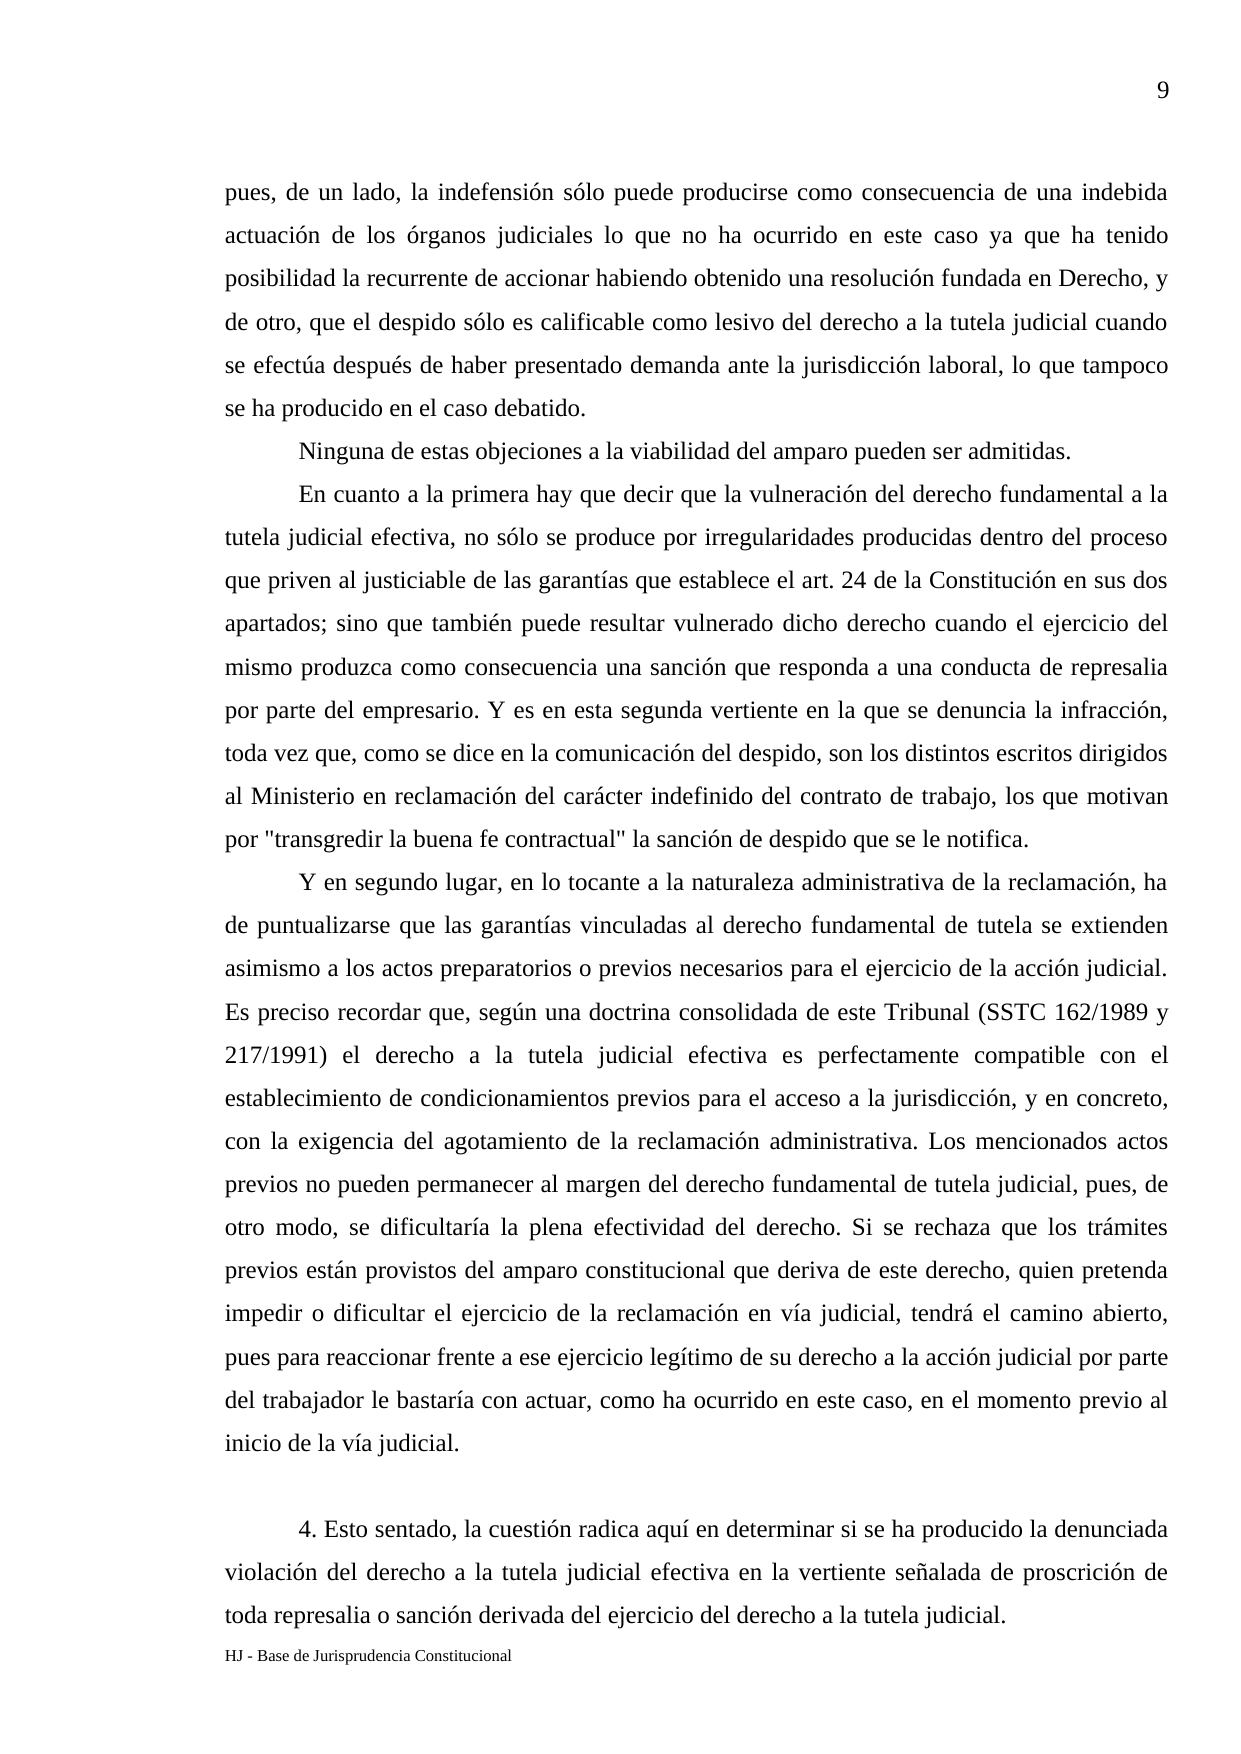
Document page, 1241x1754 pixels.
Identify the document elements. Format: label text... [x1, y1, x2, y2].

text En cuanto a la primera hay que decir que la vulneración del derecho fundamental a la tutela judicial efectiva, no sólo se produce por irregularidades producidas dentro del proceso que priven al justiciable de las garantías que establece el art. 24 de la Constitución en sus dos apartados; sino que también puede resultar vulnerado dicho derecho cuando el ejercicio del mismo produzca como consecuencia una sanción que responda a una conducta de represalia por parte del empresario. Y es en esta segunda vertiente en la que se denuncia la infracción, toda vez que, como se dice en la comunicación del despido, son los distintos escritos dirigidos al Ministerio en reclamación del carácter indefinido del contrato de trabajo, los que motivan por "transgredir la buena fe contractual" la sanción de despido que se le notifica. [224, 479, 1169, 853]
text 4. Esto sentado, la cuestión radica aquí en determinar si se ha producido la denunciada violación del derecho a la tutela judicial efectiva en la vertiente señalada de proscrición de toda represalia o sanción derivada del ejercicio del derecho a la tutela judicial. [224, 1514, 1169, 1629]
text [224, 177, 1169, 422]
text Ninguna de estas objeciones a la viabilidad del amparo pueden ser admitidas. [224, 436, 1169, 465]
text Y en segundo lugar, en lo tocante a la naturaleza administrativa de la reclamación, ha de puntualizarse que las garantías vinculadas al derecho fundamental de tutela se extienden asimismo a los actos preparatorios o previos necesarios para el ejercicio de la acción judicial. Es preciso recordar que, según una doctrina consolidada de este Tribunal (SSTC 162/1989 y 217/1991) el derecho a la tutela judicial efectiva es perfectamente compatible con el establecimiento de condicionamientos previos para el acceso a la jurisdicción, y en concreto, con la exigencia del agotamiento de la reclamación administrativa. Los mencionados actos previos no pueden permanecer al margen del derecho fundamental de tutela judicial, pues, de otro modo, se dificultaría la plena efectividad del derecho. Si se rechaza que los trámites previos están provistos del amparo constitucional que deriva de este derecho, quien pretenda impedir o dificultar el ejercicio de la reclamación en vía judicial, tendrá el camino abierto, pues para reaccionar frente a ese ejercicio legítimo de su derecho a la acción judicial por parte del trabajador le bastaría con actuar, como ha ocurrido en este caso, en el momento previo al inicio de la vía judicial. [224, 867, 1169, 1457]
